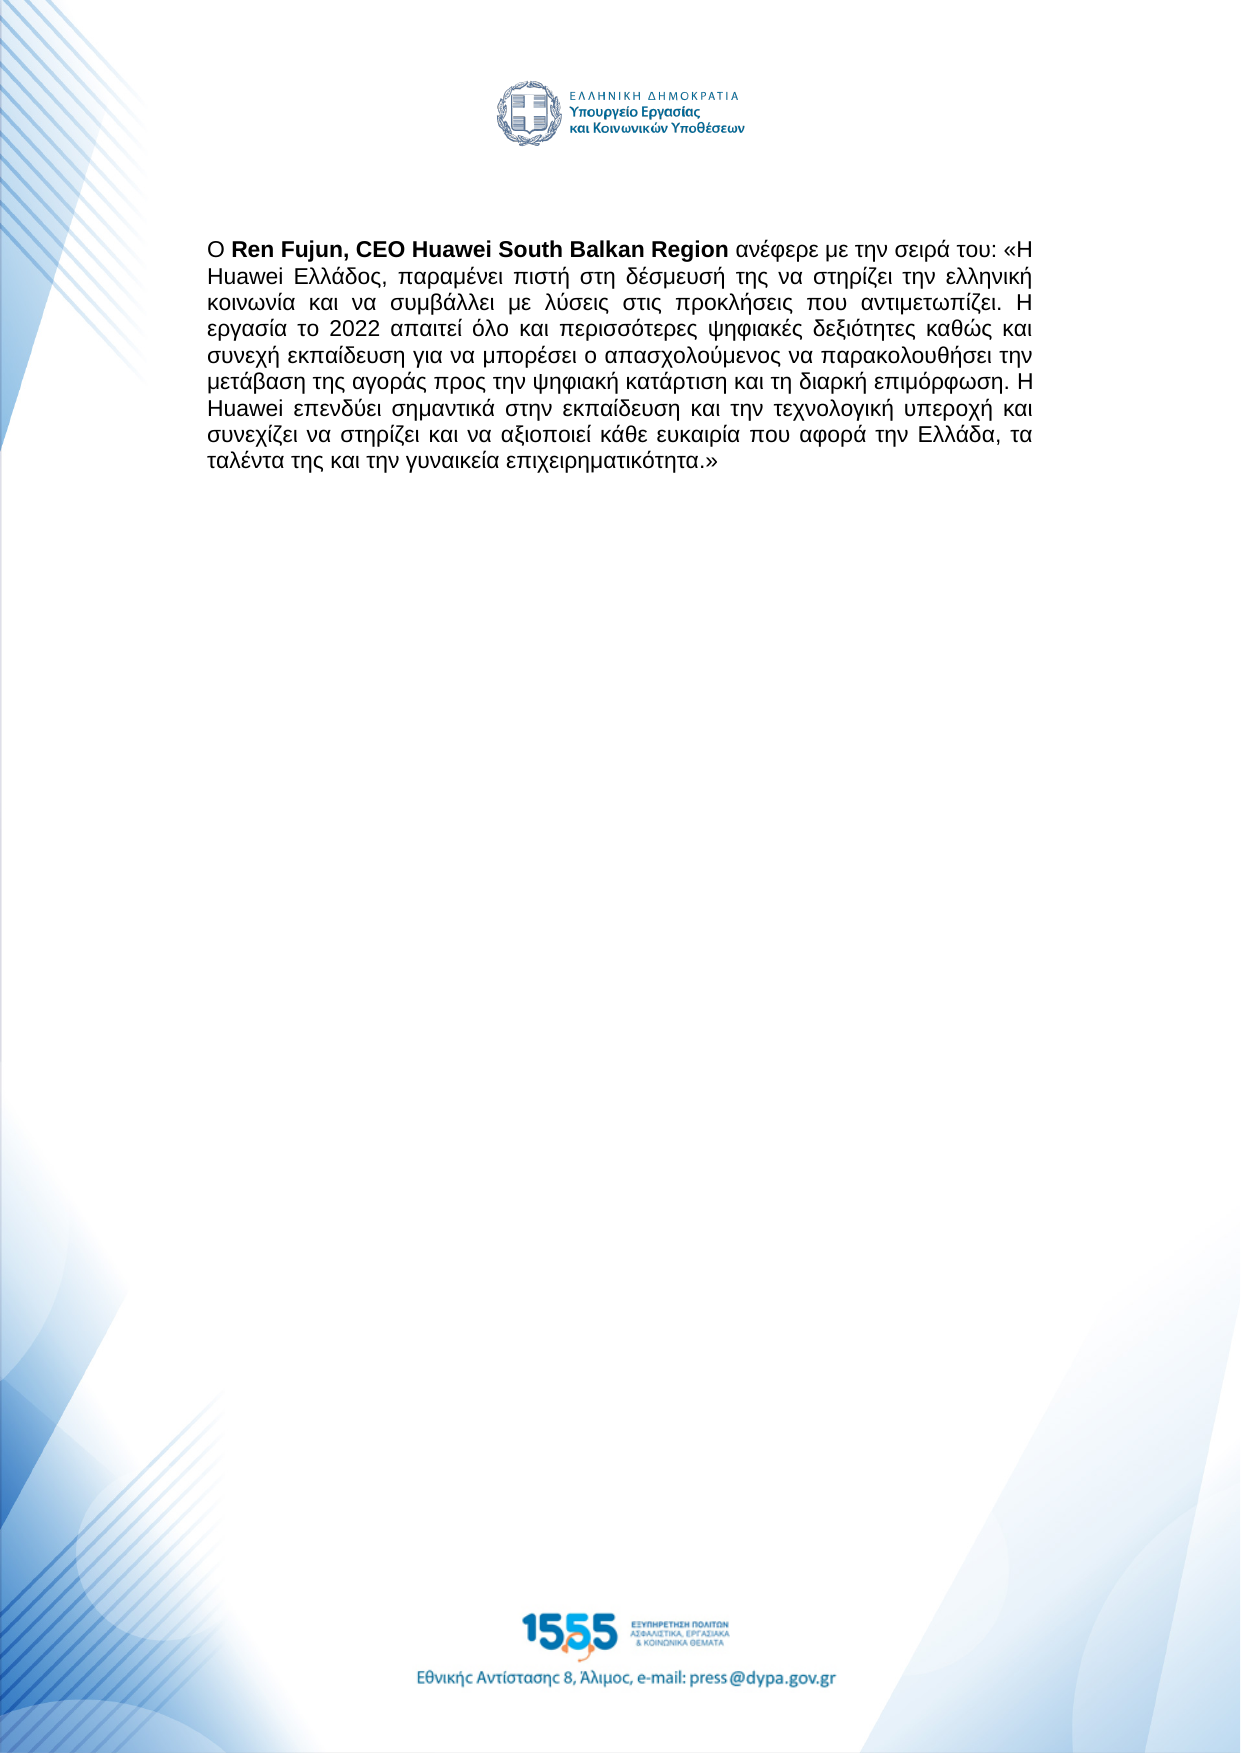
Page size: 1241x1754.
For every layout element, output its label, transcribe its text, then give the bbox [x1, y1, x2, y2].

picture [0, 0, 1241, 1753]
text Ο Ren Fujun, CEO Huawei South Balkan Region ανέφερε με την σειρά του: «H Huawei Ελλάδος, παραμένει πιστή στη δέσμευσή της να στηρίζει την ελληνική κοινωνία και να συμβάλλει με λύσεις στις προκλήσεις που αντιμετωπίζει. Η εργασία το 2022 απαιτεί όλο και περισσότερες ψηφιακές δεξιότητες καθώς και συνεχή εκπαίδευση για να μπορέσει ο απασχολούμενος να παρακολουθήσει την μετάβαση της αγοράς προς την ψηφιακή κατάρτιση και τη διαρκή επιμόρφωση. Η Huawei επενδύει σημαντικά στην εκπαίδευση και την τεχνολογική υπεροχή και συνεχίζει να στηρίζει και να αξιοποιεί κάθε ευκαιρία που αφορά την Ελλάδα, τα ταλέντα της και την γυναικεία επιχειρηματικότητα.» [207, 236, 1033, 473]
